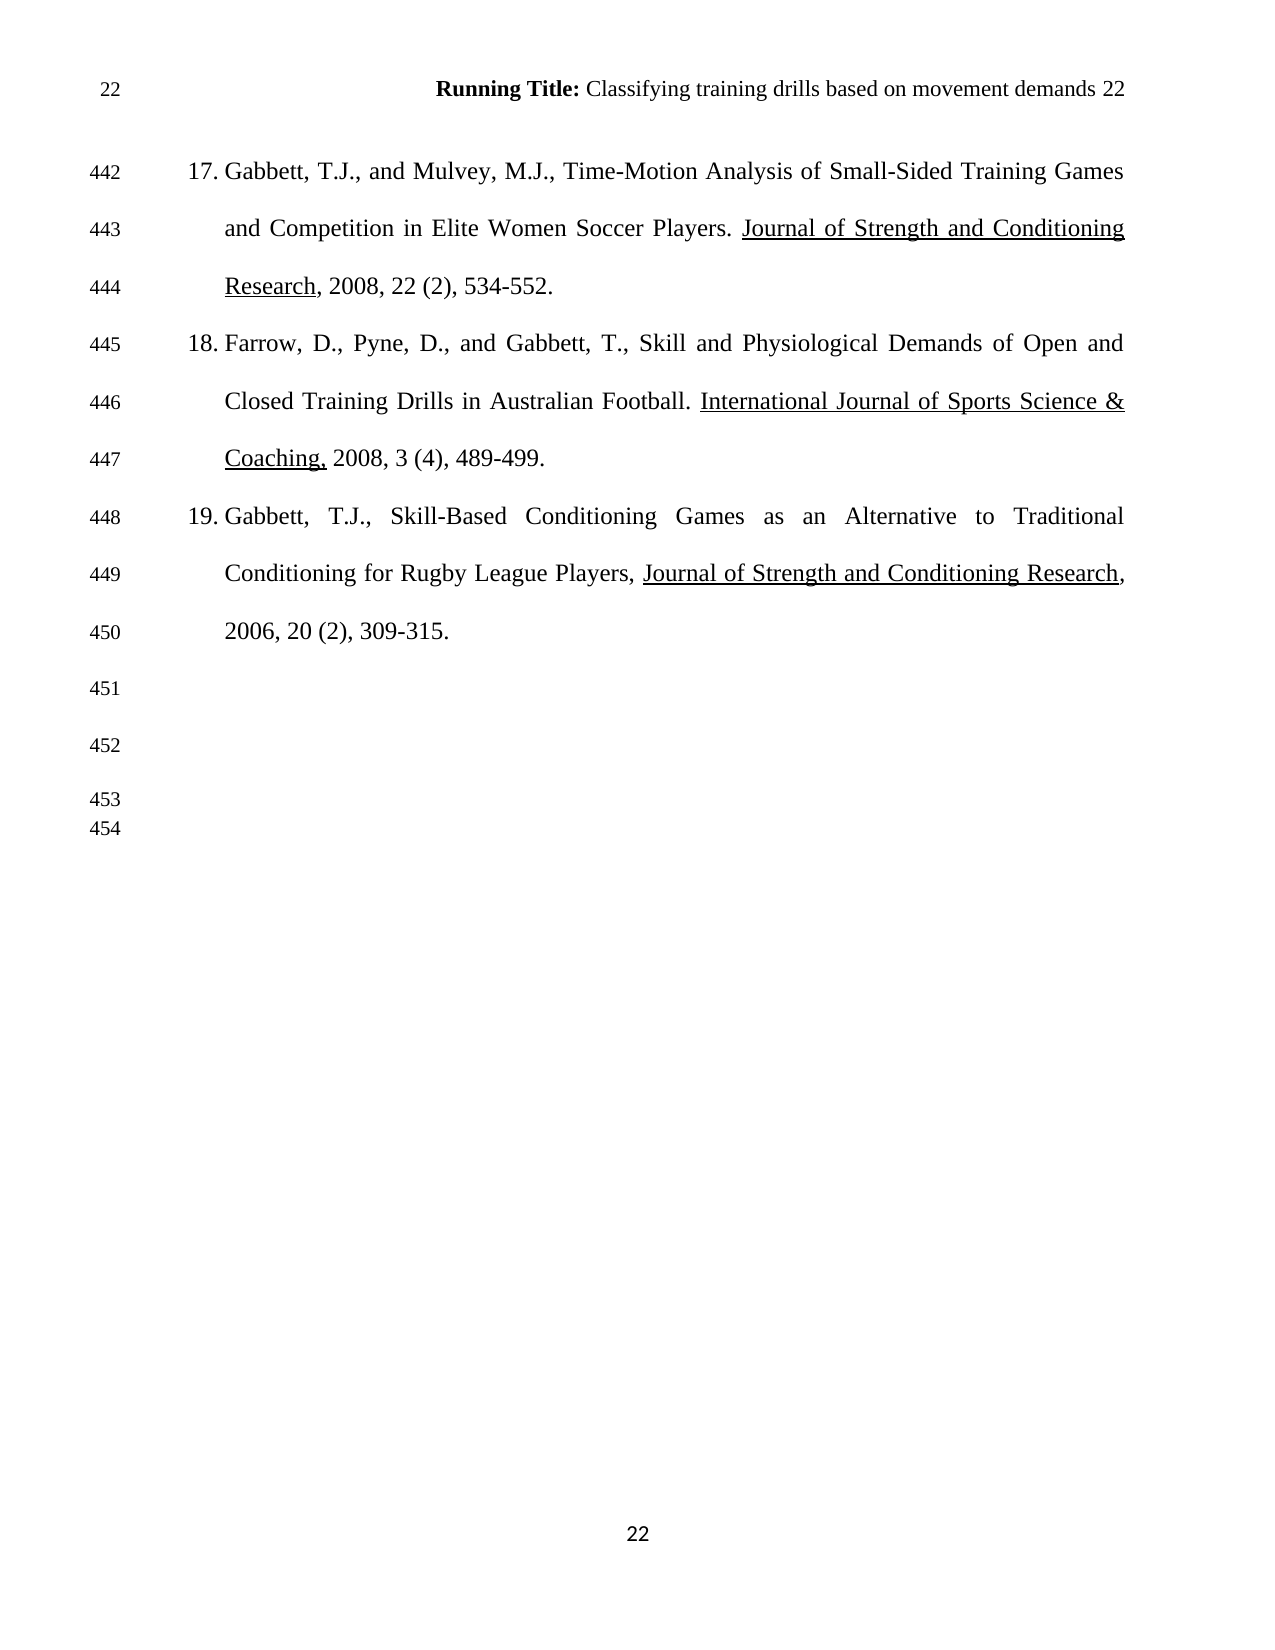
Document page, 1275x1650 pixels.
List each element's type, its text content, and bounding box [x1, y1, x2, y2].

list Gabbett, T.J., and Mulvey, M.J., Time-Motion Analysis of Small-Sided Training Games and Competition in Elite Women Soccer Players. Journal of Strength and Conditioning Research, 2008, 22 (2), 534-552. [187, 156, 1125, 299]
list Gabbett, T.J., Skill-Based Conditioning Games as an Alternative to Traditional Conditioning for Rugby League Players, Journal of Strength and Conditioning Research, 2006, 20 (2), 309-315. [187, 501, 1125, 644]
list Farrow, D., Pyne, D., and Gabbett, T., Skill and Physiological Demands of Open and Closed Training Drills in Australian Football. International Journal of Sports Science & Coaching, 2008, 3 (4), 489-499. [187, 328, 1125, 472]
